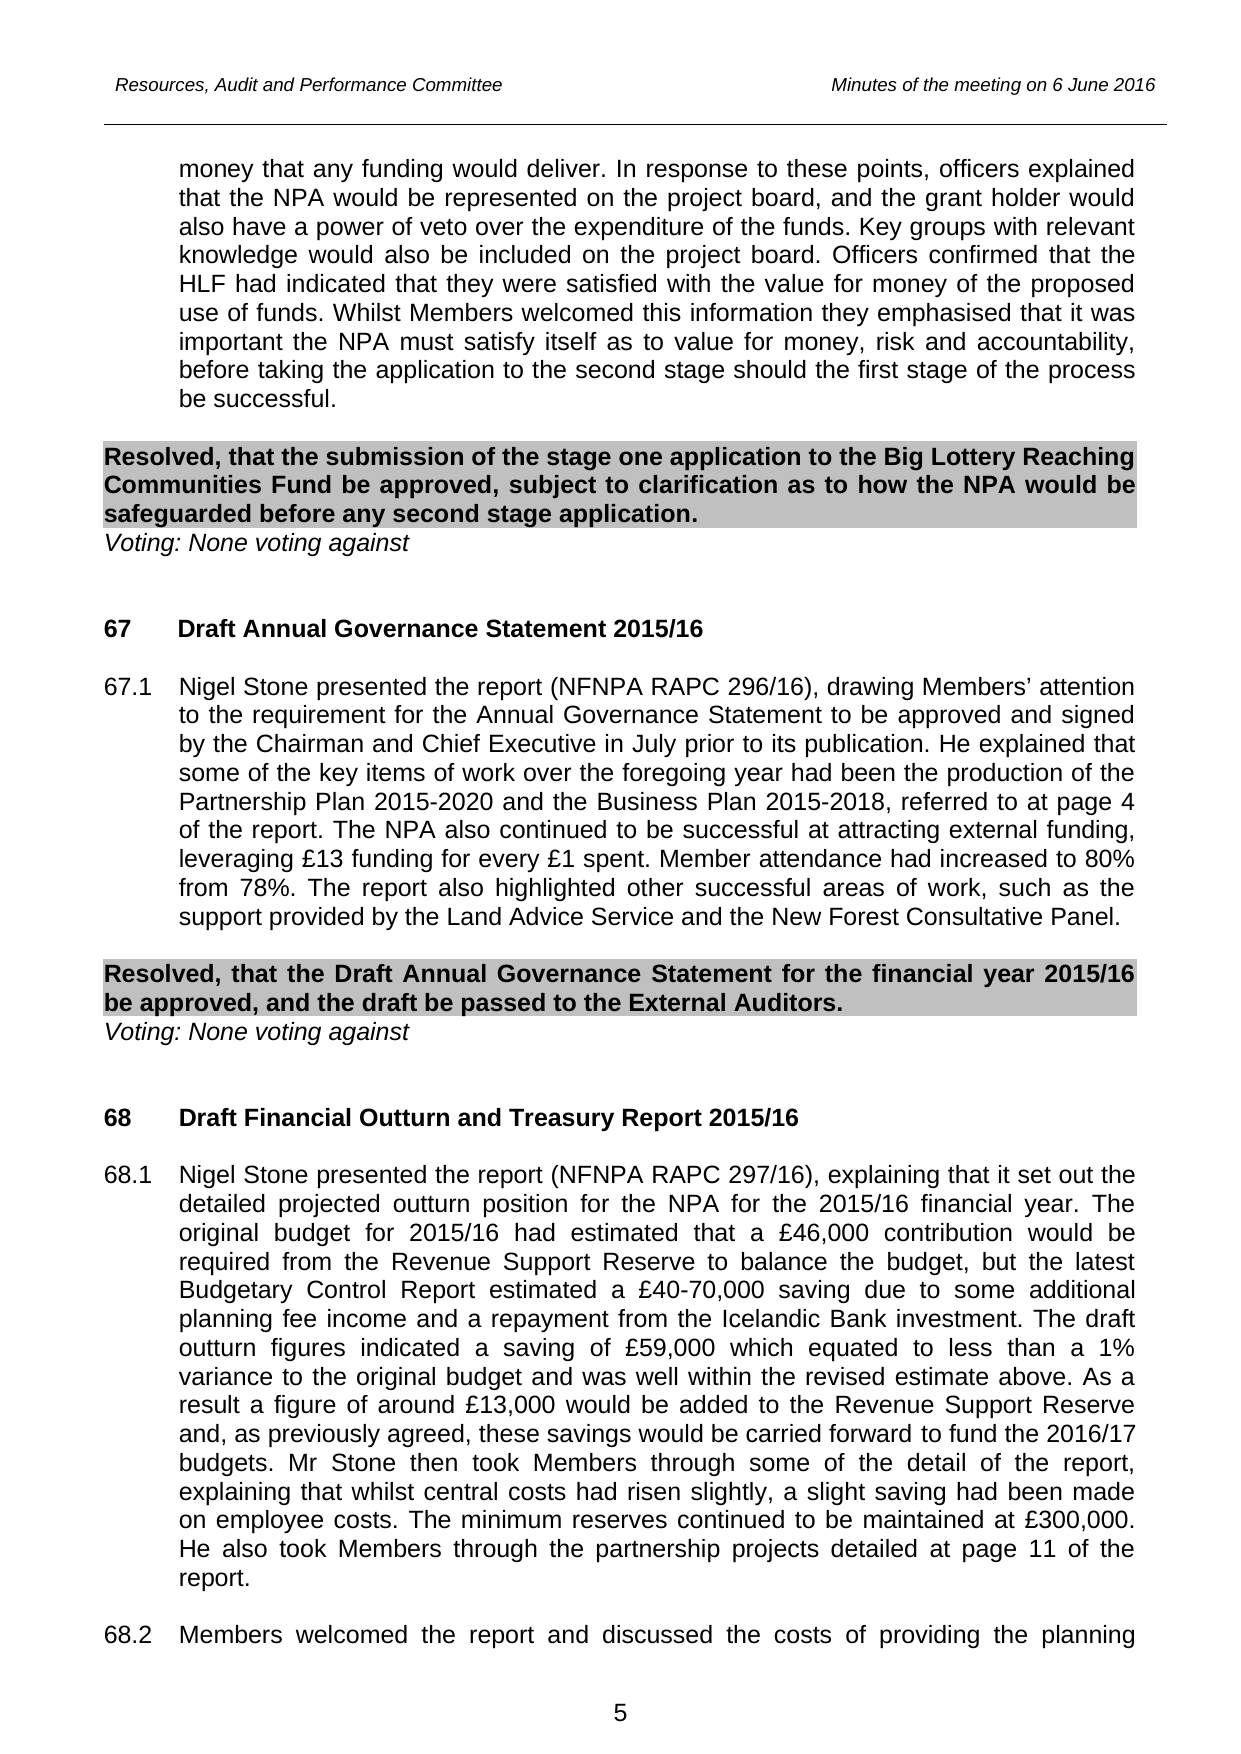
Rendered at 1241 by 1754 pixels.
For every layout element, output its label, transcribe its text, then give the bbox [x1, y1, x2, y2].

text 68.1 Nigel Stone presented the report (NFNPA RAPC 297/16), explaining that it set out the detailed projected outturn position for the NPA for the 2015/16 financial year. The original budget for 2015/16 had estimated that a £46,000 contribution would be required from the Revenue Support Reserve to balance the budget, but the latest Budgetary Control Report estimated a £40-70,000 saving due to some additional planning fee income and a repayment from the Icelandic Bank investment. The draft outturn figures indicated a saving of £59,000 which equated to less than a 1% variance to the original budget and was well within the revised estimate above. As a result a figure of around £13,000 would be added to the Revenue Support Reserve and, as previously agreed, these savings would be carried forward to fund the 2016/17 budgets. Mr Stone then took Members through some of the detail of the report, explaining that whilst central costs had risen slightly, a slight saving had been made on employee costs. The minimum reserves continued to be maintained at £300,000. He also took Members through the partnership projects detailed at page 11 of the report. [103, 1160, 1137, 1591]
text Voting: None voting against [103, 1016, 1137, 1045]
text 68 Draft Financial Outturn and Treasury Report 2015/16 [103, 1103, 1137, 1131]
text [103, 154, 1137, 413]
text Resolved, that the submission of the stage one application to the Big Lottery Reaching Communities Fund be approved, subject to clarification as to how the NPA would be safeguarded before any second stage application. [103, 441, 1137, 528]
text Resolved, that the Draft Annual Governance Statement for the financial year 2015/16 be approved, and the draft be passed to the External Auditors. [103, 959, 1137, 1016]
text 67 Draft Annual Governance Statement 2015/16 [103, 614, 1137, 643]
text 67.1 Nigel Stone presented the report (NFNPA RAPC 296/16), drawing Members’ attention to the requirement for the Annual Governance Statement to be approved and signed by the Chairman and Chief Executive in July prior to its publication. He explained that some of the key items of work over the foregoing year had been the production of the Partnership Plan 2015-2020 and the Business Plan 2015-2018, referred to at page 4 of the report. The NPA also continued to be successful at attracting external funding, leveraging £13 funding for every £1 spent. Member attendance had increased to 80% from 78%. The report also highlighted other successful areas of work, such as the support provided by the Land Advice Service and the New Forest Consultative Panel. [103, 671, 1137, 930]
text Voting: None voting against [103, 528, 1137, 556]
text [103, 1620, 1137, 1649]
